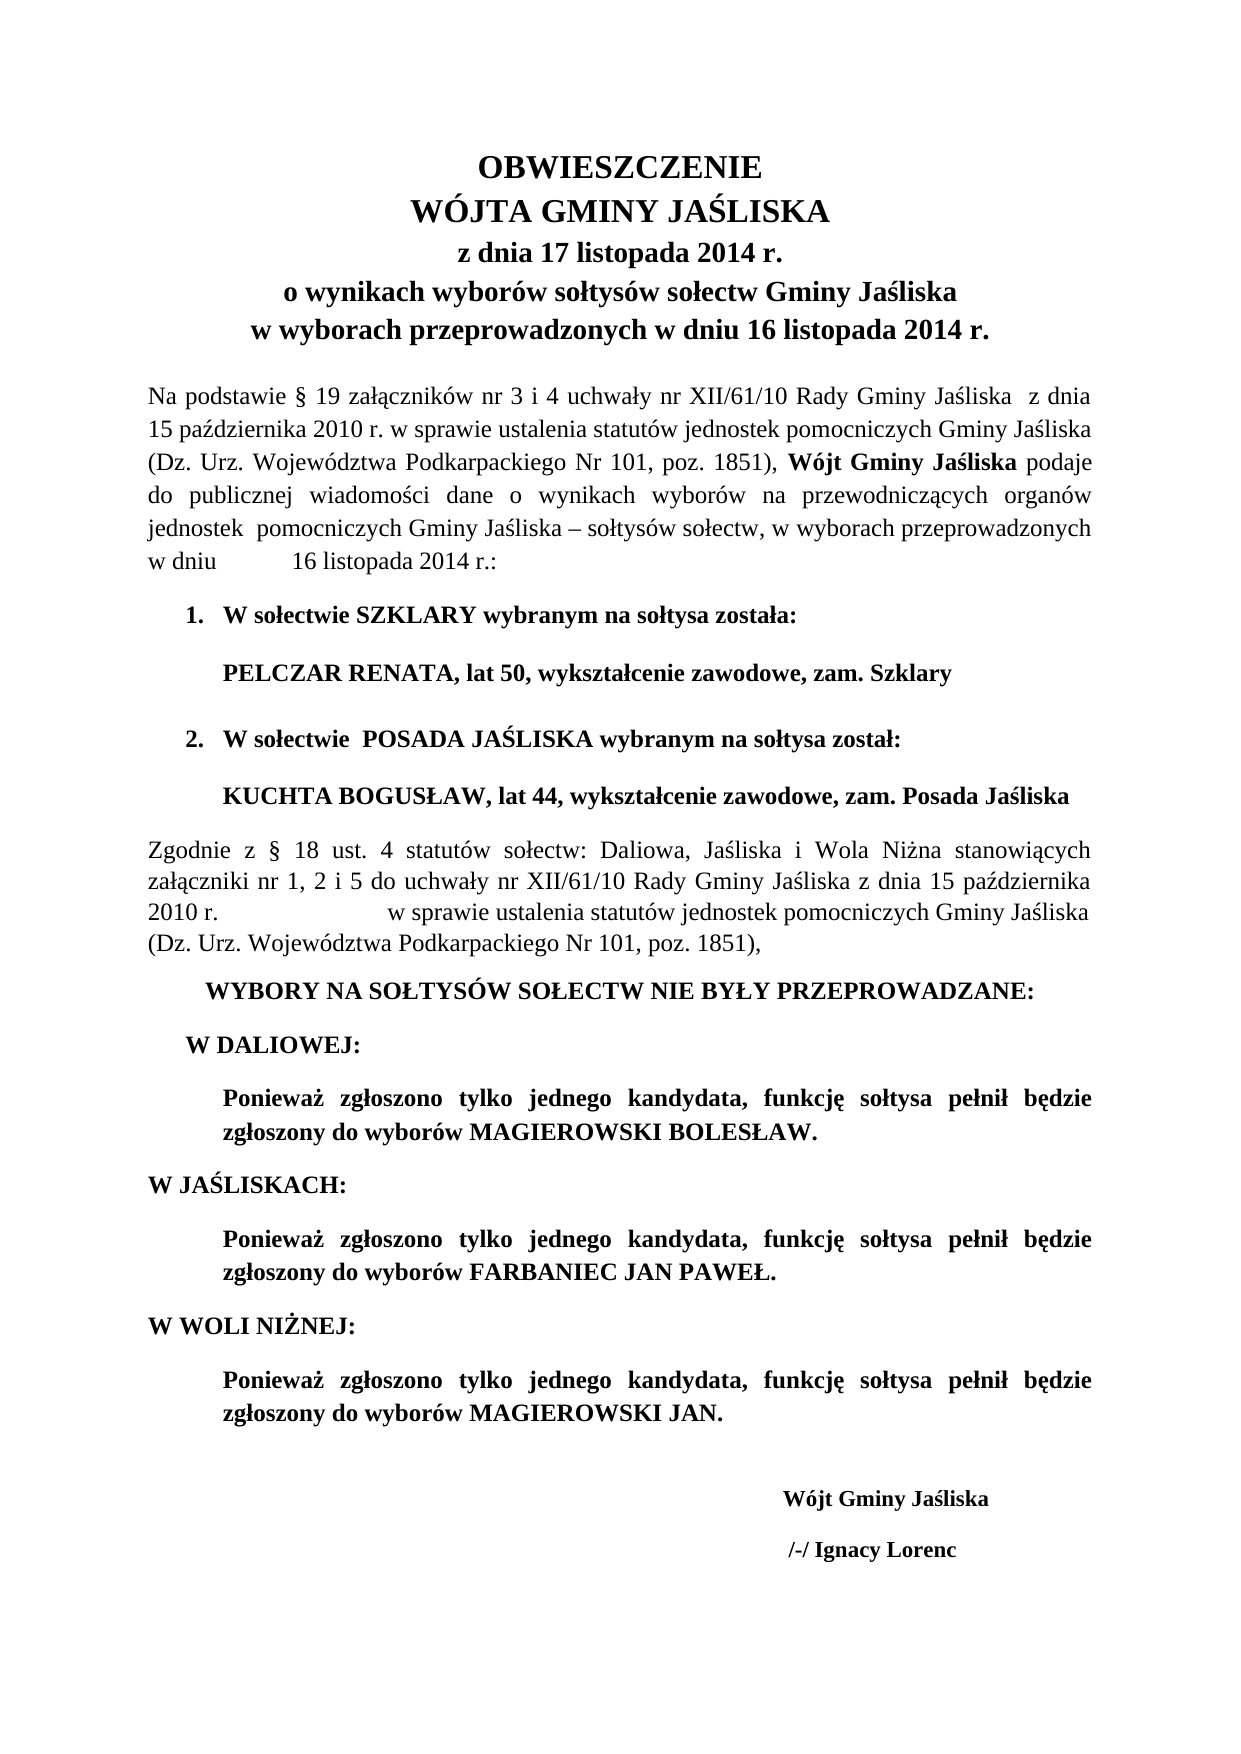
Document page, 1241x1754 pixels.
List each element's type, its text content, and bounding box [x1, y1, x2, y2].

list W sołectwie POSADA JAŚLISKA wybranym na sołtysa został: [185, 724, 1092, 752]
text W WOLI NIŻNEJ: [148, 1311, 1092, 1340]
list Ponieważ zgłoszono tylko jednego kandydata, funkcję sołtysa pełnił będzie zgłoszony do wyborów MAGIEROWSKI BOLESŁAW. [223, 1083, 1092, 1145]
list KUCHTA BOGUSŁAW, lat 44, wykształcenie zawodowe, zam. Posada Jaśliska [223, 781, 1092, 810]
text W JAŚLISKACH: [148, 1170, 1092, 1199]
list PELCZAR RENATA, lat 50, wykształcenie zawodowe, zam. Szklary [223, 658, 1092, 686]
text /-/ Ignacy Lorenc [148, 1536, 1092, 1562]
text Zgodnie z § 18 ust. 4 statutów sołectw: Daliowa, Jaśliska i Wola Niżna stanowiących załączniki nr 1, 2 i 5 do uchwały nr XII/61/10 Rady Gminy Jaśliska z dnia 15 października 2010 r. w sprawie ustalenia statutów jednostek pomocniczych Gminy Jaśliska (Dz. Urz. Województwa Podkarpackiego Nr 101, poz. 1851), [148, 835, 1092, 957]
text OBWIESZCZENIE [148, 147, 1092, 186]
text WÓJTA GMINY JAŚLISKA [148, 191, 1092, 229]
text W DALIOWEJ: [185, 1030, 1092, 1058]
text WYBORY NA SOŁTYSÓW SOŁECTW NIE BYŁY PRZEPROWADZANE: [148, 976, 1092, 1004]
list W sołectwie SZKLARY wybranym na sołtysa została: [185, 600, 1092, 629]
list Ponieważ zgłoszono tylko jednego kandydata, funkcję sołtysa pełnił będzie zgłoszony do wyborów MAGIEROWSKI JAN. [223, 1365, 1092, 1427]
text Na podstawie § 19 załączników nr 3 i 4 uchwały nr XII/61/10 Rady Gminy Jaśliska z dnia 15 października 2010 r. w sprawie ustalenia statutów jednostek pomocniczych Gminy Jaśliska (Dz. Urz. Województwa Podkarpackiego Nr 101, poz. 1851), Wójt Gminy Jaśliska podaje do publicznej wiadomości dane o wynikach wyborów na przewodniczących organów jednostek pomocniczych Gminy Jaśliska – sołtysów sołectw, w wyborach przeprowadzonych w dniu 16 listopada 2014 r.: [148, 381, 1092, 575]
text Wójt Gminy Jaśliska [148, 1485, 1092, 1511]
text o wynikach wyborów sołtysów sołectw Gminy Jaśliska [148, 274, 1092, 307]
text w wyborach przeprowadzonych w dniu 16 listopada 2014 r. [148, 312, 1092, 346]
text z dnia 17 listopada 2014 r. [148, 235, 1092, 269]
list Ponieważ zgłoszono tylko jednego kandydata, funkcję sołtysa pełnił będzie zgłoszony do wyborów FARBANIEC JAN PAWEŁ. [223, 1224, 1092, 1286]
